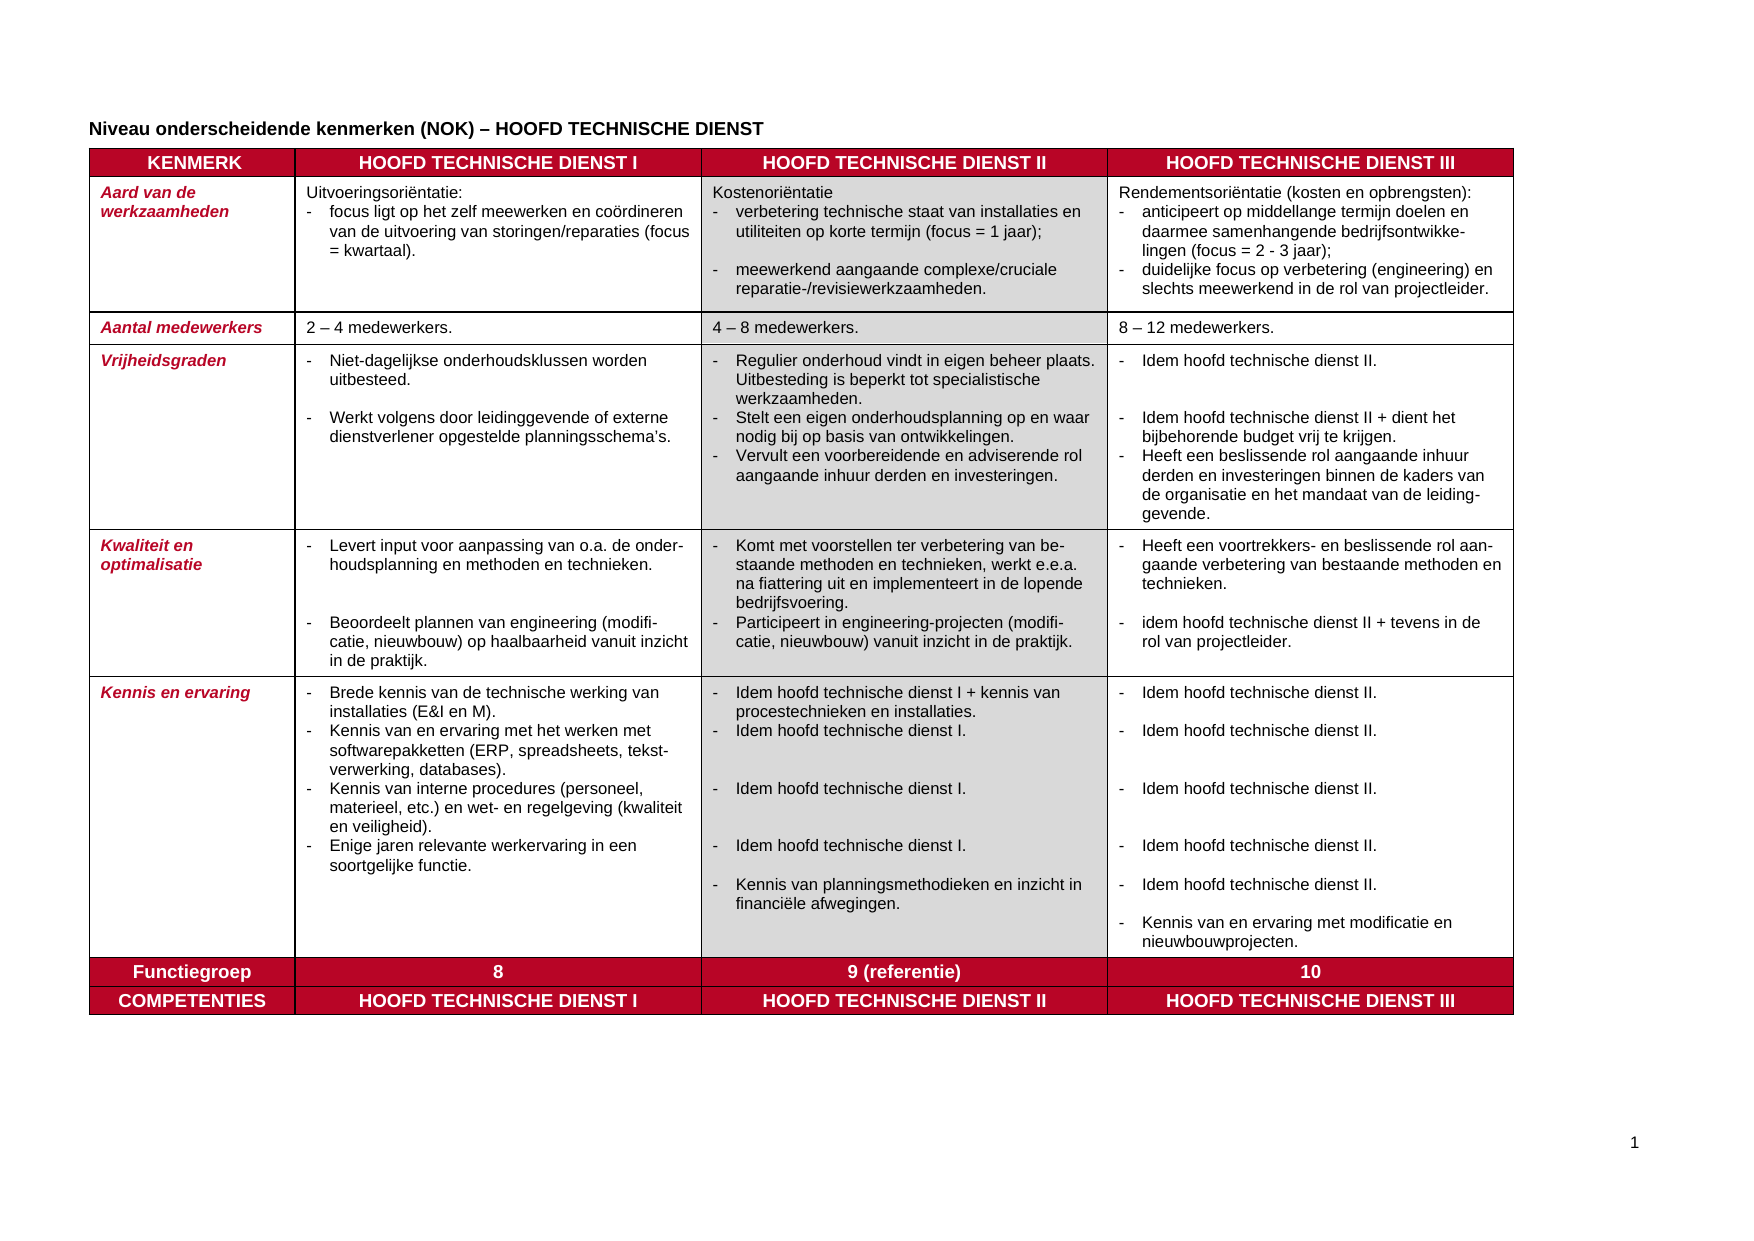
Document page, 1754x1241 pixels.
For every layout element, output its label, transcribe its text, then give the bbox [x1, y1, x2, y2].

table_cell - Idem hoofd technische dienst II. - Idem hoofd technische dienst II + dient het bijbehorende budget vrij te krijgen. - Heeft een beslissende rol aangaande inhuur derden en investeringen binnen de kaders van de organisatie en het mandaat van de leidinggevende. [1108, 345, 1513, 529]
table_cell 9 (referentie) [702, 958, 1107, 986]
table_cell hoofd technische dienst I [296, 987, 701, 1014]
table_cell Aantal medewerkers [90, 313, 294, 343]
table_cell - Brede kennis van de technische werking van installaties (E&I en M). - Kennis van en ervaring met het werken met softwarepakketten (ERP, spreadsheets, tekstverwerking, databases). - Kennis van interne procedures (personeel, materieel, etc.) en wet- en regelgeving (kwaliteit en veiligheid). - Enige jaren relevante werkervaring in een soortgelijke functie. [296, 677, 701, 957]
table_cell competenties [90, 987, 294, 1014]
table_cell - Regulier onderhoud vindt in eigen beheer plaats. Uitbesteding is beperkt tot specialistische werkzaamheden. - Stelt een eigen onderhoudsplanning op en waar nodig bij op basis van ontwikkelingen. - Vervult een voorbereidende en adviserende rol aangaande inhuur derden en investeringen. [702, 345, 1107, 529]
table_cell Functiegroep [90, 958, 294, 986]
table_cell - Levert input voor aanpassing van o.a. de onderhoudsplanning en methoden en technieken. - Beoordeelt plannen van engineering (modificatie, nieuwbouw) op haalbaarheid vanuit inzicht in de praktijk. [296, 530, 701, 676]
table_cell Vrijheidsgraden [90, 345, 294, 529]
table_cell Uitvoeringsoriëntatie: - focus ligt op het zelf meewerken en coördineren van de uitvoering van storingen/reparaties (focus = kwartaal). [296, 177, 701, 311]
table_cell 10 [1108, 958, 1513, 986]
table_cell 8 – 12 medewerkers. [1108, 313, 1513, 343]
table_header hoofd technische dienst III [1108, 149, 1513, 176]
table_cell - Komt met voorstellen ter verbetering van bestaande methoden en technieken, werkt e.e.a. na fiattering uit en implementeert in de lopende bedrijfsvoering. - Participeert in engineering-projecten (modificatie, nieuwbouw) vanuit inzicht in de praktijk. [702, 530, 1107, 676]
table_cell - Heeft een voortrekkers- en beslissende rol aangaande verbetering van bestaande methoden en technieken. - idem hoofd technische dienst II + tevens in de rol van projectleider. [1108, 530, 1513, 676]
table_cell - Idem hoofd technische dienst II. - Idem hoofd technische dienst II. - Idem hoofd technische dienst II. - Idem hoofd technische dienst II. - Idem hoofd technische dienst II. - Kennis van en ervaring met modificatie en nieuwbouwprojecten. [1108, 677, 1513, 957]
table_cell Kwaliteit en optimalisatie [90, 530, 294, 676]
table_cell hoofd technische dienst III [1108, 987, 1513, 1014]
table_cell hoofd technische dienst II [702, 987, 1107, 1014]
table_header hoofd technische dienst II [702, 149, 1107, 176]
table_cell 4 – 8 medewerkers. [702, 313, 1107, 343]
table_cell Rendementsoriëntatie (kosten en opbrengsten): - anticipeert op middellange termijn doelen en daarmee samenhangende bedrijfsontwikkelingen (focus = 2 - 3 jaar); - duidelijke focus op verbetering (engineering) en slechts meewerkend in de rol van projectleider. [1108, 177, 1513, 311]
table_header Kenmerk [90, 149, 294, 176]
table_cell Kostenoriëntatie - verbetering technische staat van installaties en utiliteiten op korte termijn (focus = 1 jaar); - meewerkend aangaande complexe/cruciale reparatie-/revisiewerkzaamheden. [702, 177, 1107, 311]
table_cell - Niet-dagelijkse onderhoudsklussen worden uitbesteed. - Werkt volgens door leidinggevende of externe dienstverlener opgestelde planningsschema’s. [296, 345, 701, 529]
table_cell Aard van de werkzaamheden [90, 177, 294, 311]
table_header hoofd technische dienst I [296, 149, 701, 176]
table_cell Kennis en ervaring [90, 677, 294, 957]
table_cell 8 [296, 958, 701, 986]
table_cell - Idem hoofd technische dienst I + kennis van procestechnieken en installaties. - Idem hoofd technische dienst I. - Idem hoofd technische dienst I. - Idem hoofd technische dienst I. - Kennis van planningsmethodieken en inzicht in financiële afwegingen. [702, 677, 1107, 957]
table_cell 2 – 4 medewerkers. [296, 313, 701, 343]
